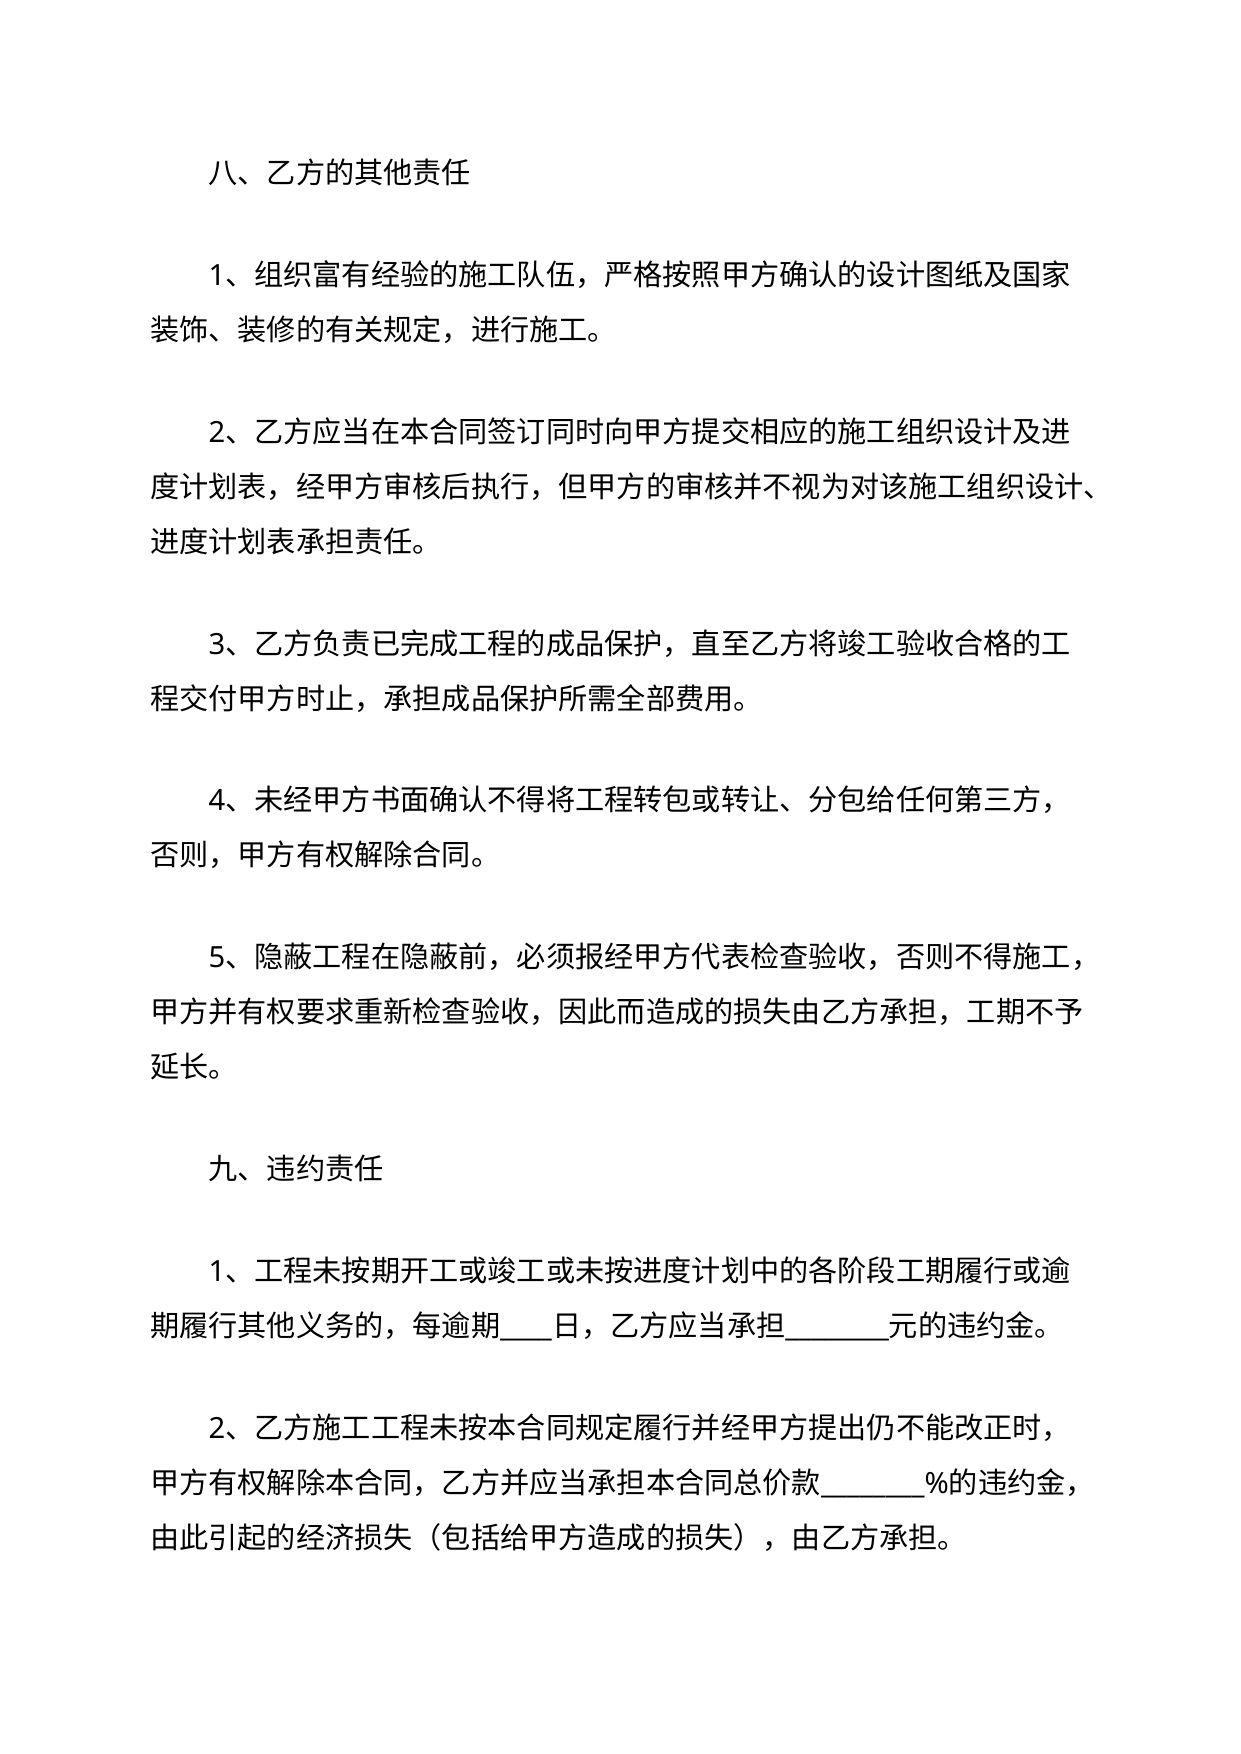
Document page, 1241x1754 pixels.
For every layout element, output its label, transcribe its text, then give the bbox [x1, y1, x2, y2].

text 九、违约责任 [150, 1145, 1090, 1188]
text 八、乙方的其他责任 [150, 150, 1090, 192]
text 4、未经甲方书面确认不得将工程转包或转让、分包给任何第三方，否则，甲方有权解除合同。 [150, 777, 1090, 874]
text 5、隐蔽工程在隐蔽前，必须报经甲方代表检查验收，否则不得施工，甲方并有权要求重新检查验收，因此而造成的损失由乙方承担，工期不予延长。 [150, 934, 1090, 1086]
text 1、工程未按期开工或竣工或未按进度计划中的各阶段工期履行或逾期履行其他义务的，每逾期____日，乙方应当承担________元的违约金。 [150, 1247, 1090, 1344]
text 2、乙方应当在本合同签订同时向甲方提交相应的施工组织设计及进度计划表，经甲方审核后执行，但甲方的审核并不视为对该施工组织设计、进度计划表承担责任。 [150, 408, 1090, 561]
text 1、组织富有经验的施工队伍，严格按照甲方确认的设计图纸及国家装饰、装修的有关规定，进行施工。 [150, 252, 1090, 349]
text 2、乙方施工工程未按本合同规定履行并经甲方提出仍不能改正时，甲方有权解除本合同，乙方并应当承担本合同总价款________%的违约金，由此引起的经济损失（包括给甲方造成的损失），由乙方承担。 [150, 1404, 1090, 1556]
text 3、乙方负责已完成工程的成品保护，直至乙方将竣工验收合格的工程交付甲方时止，承担成品保护所需全部费用。 [150, 620, 1090, 717]
